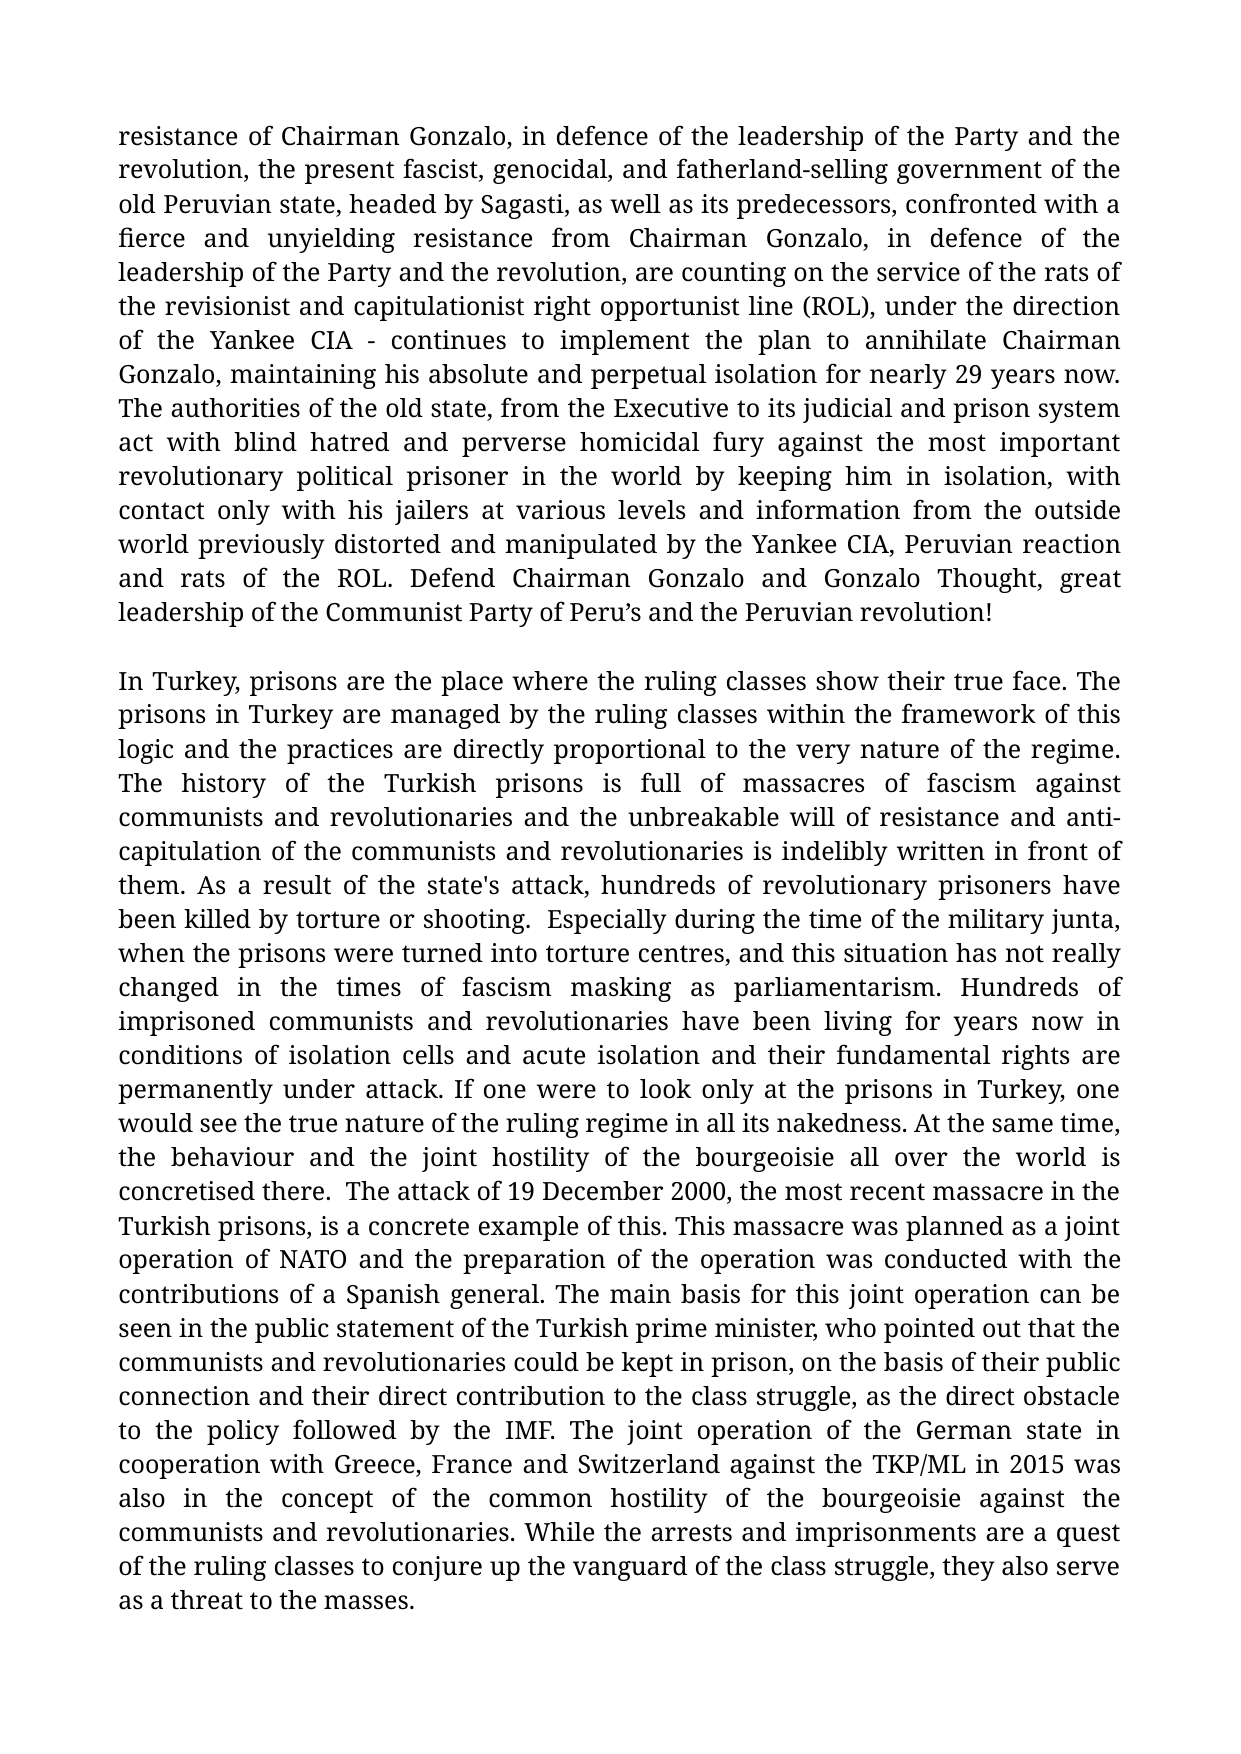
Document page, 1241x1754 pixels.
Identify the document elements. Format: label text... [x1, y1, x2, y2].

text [118, 118, 1122, 629]
text In Turkey, prisons are the place where the ruling classes show their true face. The prisons in Turkey are managed by the ruling classes within the framework of this logic and the practices are directly proportional to the very nature of the regime. The history of the Turkish prisons is full of massacres of fascism against communists and revolutionaries and the unbreakable will of resistance and anti-capitulation of the communists and revolutionaries is indelibly written in front of them. As a result of the state's attack, hundreds of revolutionary prisoners have been killed by torture or shooting. Especially during the time of the military junta, when the prisons were turned into torture centres, and this situation has not really changed in the times of fascism masking as parliamentarism. Hundreds of imprisoned communists and revolutionaries have been living for years now in conditions of isolation cells and acute isolation and their fundamental rights are permanently under attack. If one were to look only at the prisons in Turkey, one would see the true nature of the ruling regime in all its nakedness. At the same time, the behaviour and the joint hostility of the bourgeoisie all over the world is concretised there. The attack of 19 December 2000, the most recent massacre in the Turkish prisons, is a concrete example of this. This massacre was planned as a joint operation of NATO and the preparation of the operation was conducted with the contributions of a Spanish general. The main basis for this joint operation can be seen in the public statement of the Turkish prime minister, who pointed out that the communists and revolutionaries could be kept in prison, on the basis of their public connection and their direct contribution to the class struggle, as the direct obstacle to the policy followed by the IMF. The joint operation of the German state in cooperation with Greece, France and Switzerland against the TKP/ML in 2015 was also in the concept of the common hostility of the bourgeoisie against the communists and revolutionaries. While the arrests and imprisonments are a quest of the ruling classes to conjure up the vanguard of the class struggle, they also serve as a threat to the masses. [118, 663, 1122, 1617]
